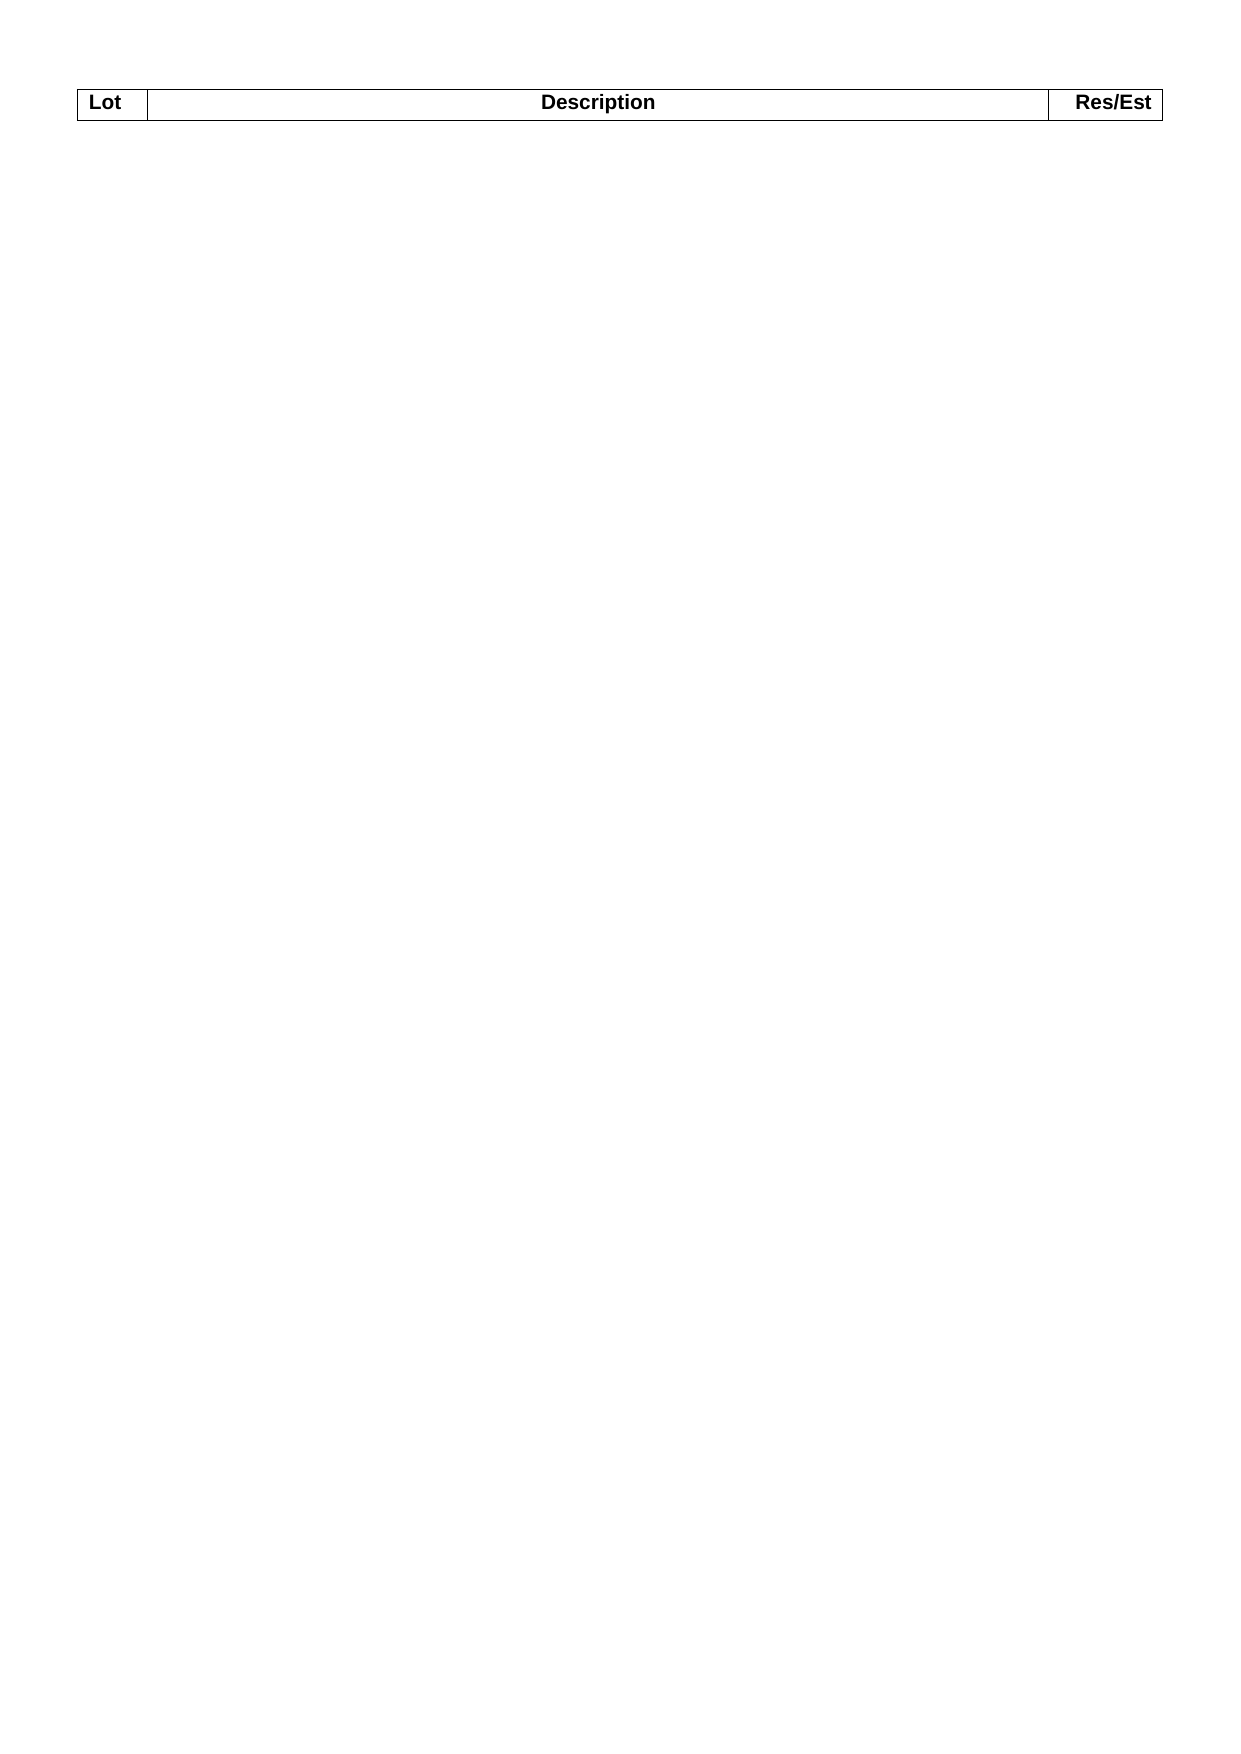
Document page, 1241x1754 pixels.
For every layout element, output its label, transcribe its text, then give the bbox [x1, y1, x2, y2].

table_header Description [148, 90, 1048, 120]
table_header Res/Est [1049, 90, 1162, 120]
table_header Lot [78, 90, 147, 120]
